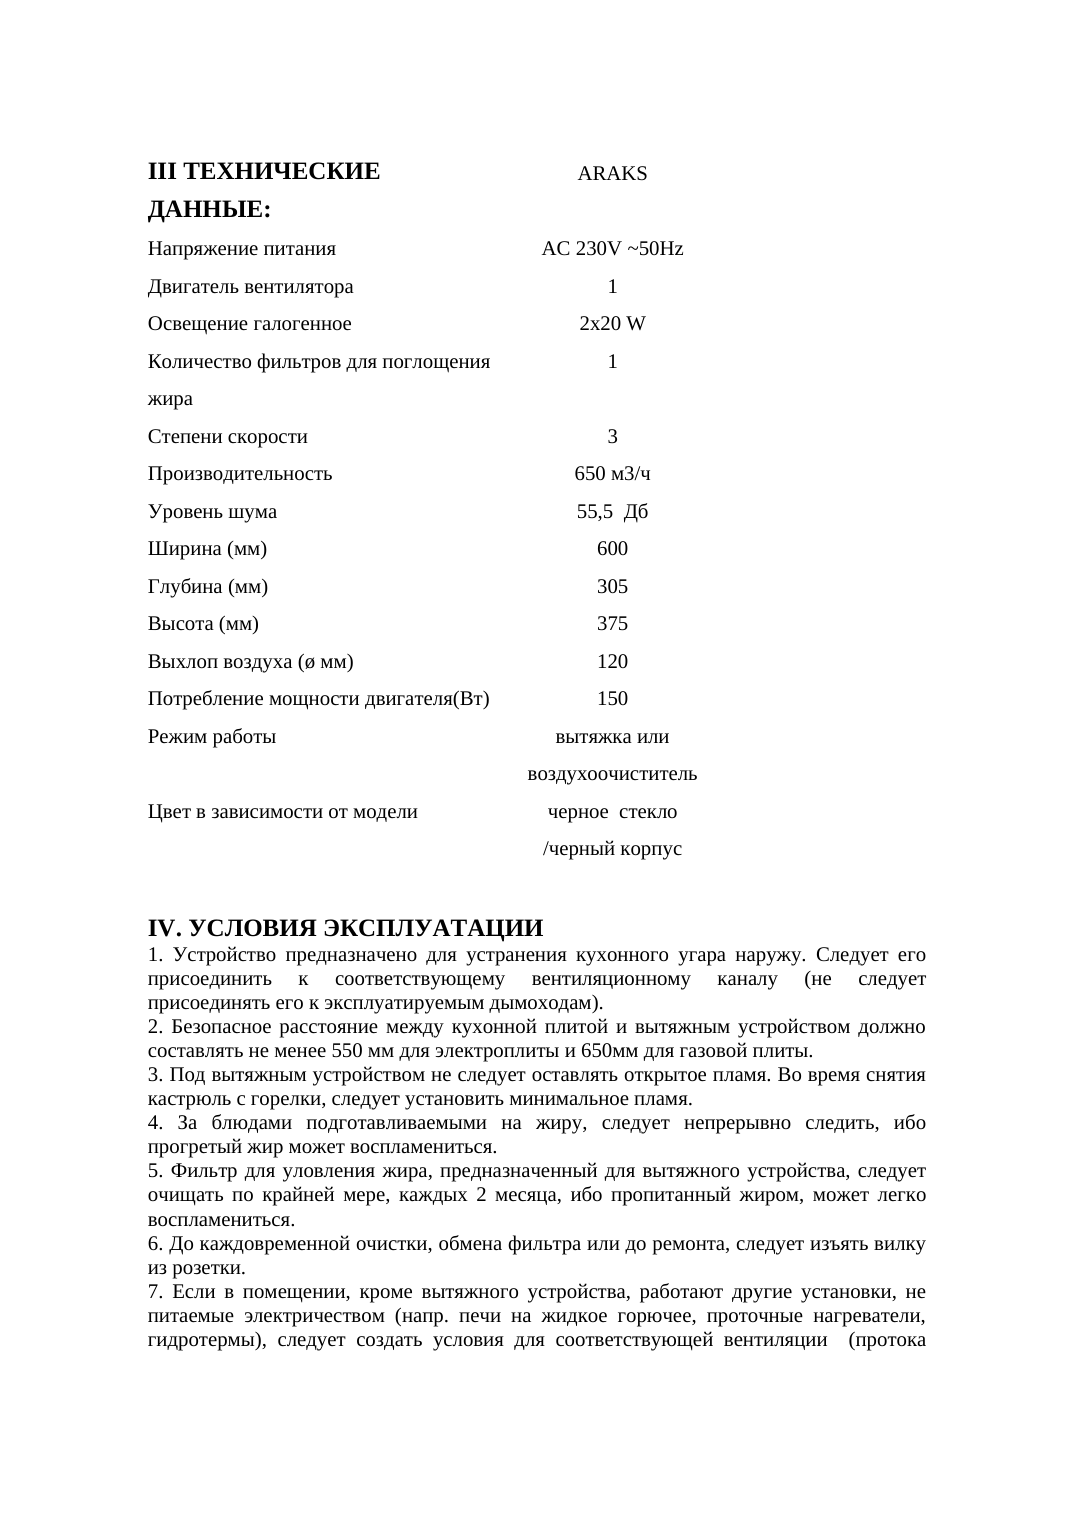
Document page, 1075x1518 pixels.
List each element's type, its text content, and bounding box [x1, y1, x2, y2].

table_cell 3 650 м3/ч 55,5 Дб [504, 410, 721, 523]
table_cell 150 [504, 673, 721, 710]
table_cell 2х20 W [504, 298, 721, 335]
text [148, 1279, 927, 1351]
table_header III ТЕХНИЧЕСКИЕ ДАННЫЕ: [136, 148, 504, 223]
table_header ARAKS [504, 148, 721, 223]
table_cell Напряжение питания [136, 223, 504, 260]
table_cell Потребление мощности двигателя(Вт) [136, 673, 504, 710]
table_cell Ширина (мм) Глубина (мм) Высота (мм) [136, 523, 504, 635]
text 3. Под вытяжным устройством не следует оставлять открытое пламя. Во время снятия кастрюль с горелки, следует установить минимальное пламя. [148, 1062, 927, 1110]
text 4. За блюдами подготавливаемыми на жиру, следует непрерывно следить, ибо прогретый жир может воспламениться. [148, 1110, 927, 1158]
table_cell 1 [504, 260, 721, 298]
table_cell Количество фильтров для поглощения жира [136, 335, 504, 410]
text 2. Безопасное расстояние между кухонной плитой и вытяжным устройством должно составлять не менее 550 мм для электроплиты и 650мм для газовой плиты. [148, 1014, 927, 1062]
text 1. Устройство предназначено для устранения кухонного угара наружу. Следует его присоединить к соответствующему вентиляционному каналу (не следует присоединять его к эксплуатируемым дымоходам). [148, 942, 927, 1014]
text 6. До каждовременной очистки, обмена фильтра или до ремонта, следует изъять вилку из розетки. [148, 1231, 927, 1279]
subtitle IV. УСЛОВИЯ ЭКСПЛУАТАЦИИ [148, 913, 927, 942]
table_cell 600 305 375 [504, 523, 721, 635]
table_cell Двигатель вентилятора [136, 260, 504, 298]
table_cell Режим работы [136, 710, 504, 785]
table_cell 1 [504, 335, 721, 410]
table_cell Выхлоп воздуха (ø мм) [136, 635, 504, 673]
table_cell 120 [504, 635, 721, 673]
table_cell Степени скорости Производительность Уровень шума [136, 410, 504, 523]
table_cell AC 230V ~50Hz [504, 223, 721, 260]
table_cell черное стекло /черный корпус [504, 785, 721, 860]
table_cell Oсвещение галогенное [136, 298, 504, 335]
text 5. Фильтр для уловления жира, предназначенный для вытяжного устройства, следует очищать по крайней мере, каждых 2 месяца, ибо пропитанный жиром, может легко воспламениться. [148, 1158, 927, 1231]
table_cell вытяжка или воздухоочиститель [504, 710, 721, 785]
table_cell Цвет в зависимости от модели [136, 785, 504, 860]
